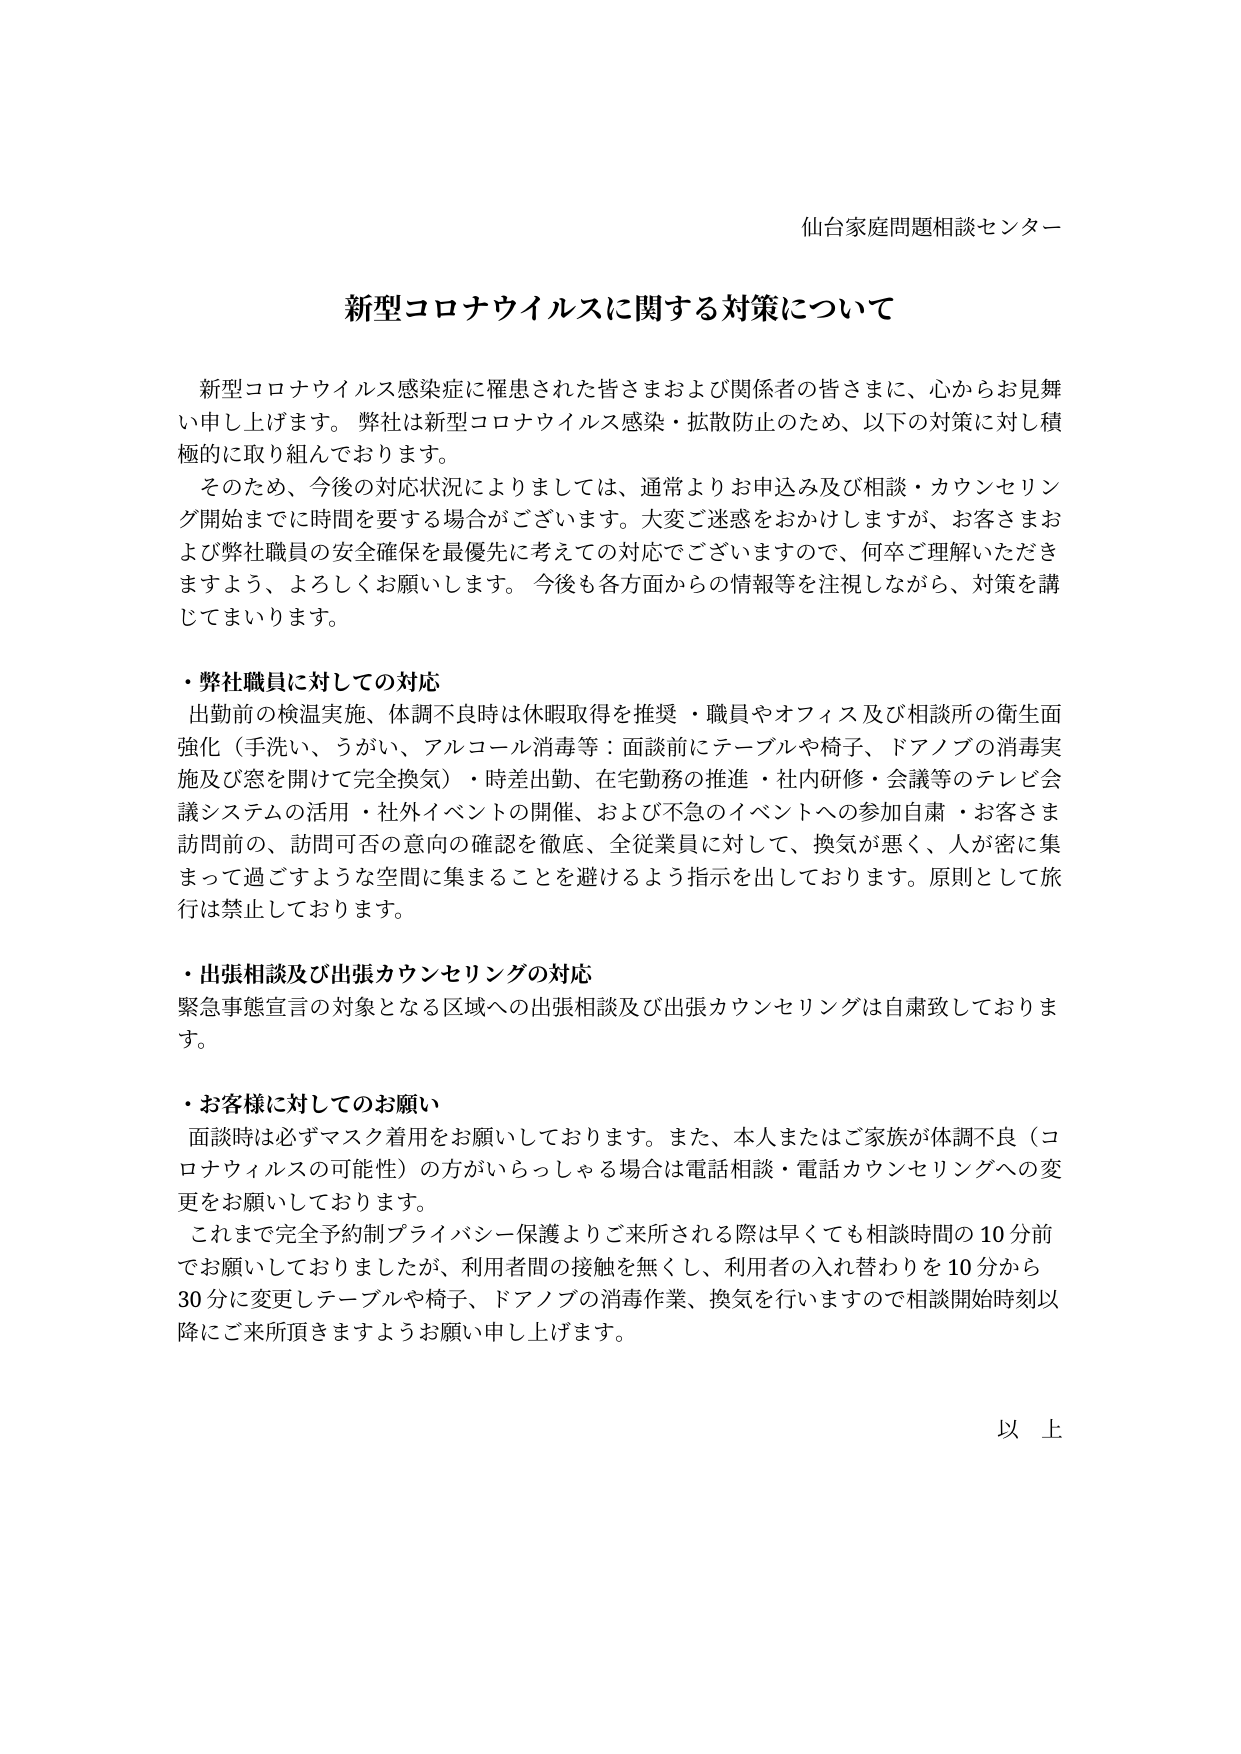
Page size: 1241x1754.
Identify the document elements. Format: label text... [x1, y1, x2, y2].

text ・弊社職員に対しての対応 [177, 664, 1063, 697]
text ・お客様に対してのお願い [177, 1087, 1063, 1119]
text 新型コロナウイルスに関する対策について [177, 274, 1063, 339]
text 以 上 [177, 1412, 1063, 1444]
text 仙台家庭問題相談センター [177, 209, 1063, 242]
text 出勤前の検温実施、体調不良時は休暇取得を推奨 ・職員やオフィス及び相談所の衛生面強化（手洗い、うがい、アルコール消毒等：面談前にテーブルや椅子、ドアノブの消毒実施及び窓を開けて完全換気）・時差出勤、在宅勤務の推進 ・社内研修・会議等のテレビ会議システムの活用 ・社外イベントの開催、および不急のイベントへの参加自粛 ・お客さま訪問前の、訪問可否の意向の確認を徹底、全従業員に対して、換気が悪く、人が密に集まって過ごすような空間に集まることを避けるよう指示を出しております。原則として旅行は禁止しております。 [177, 697, 1063, 924]
text 新型コロナウイルス感染症に罹患された皆さまおよび関係者の皆さまに、心からお見舞い申し上げます。 弊社は新型コロナウイルス感染・拡散防止のため、以下の対策に対し積極的に取り組んでおります。 [177, 372, 1063, 469]
text これまで完全予約制プライバシー保護よりご来所される際は早くても相談時間の10分前でお願いしておりましたが、利用者間の接触を無くし、利用者の入れ替わりを10分から30分に変更しテーブルや椅子、ドアノブの消毒作業、換気を行いますので相談開始時刻以降にご来所頂きますようお願い申し上げます。 [177, 1217, 1063, 1347]
text ・出張相談及び出張カウンセリングの対応 [177, 957, 1063, 989]
text 緊急事態宣言の対象となる区域への出張相談及び出張カウンセリングは自粛致しております。 [177, 989, 1063, 1054]
text 面談時は必ずマスク着用をお願いしております。また、本人またはご家族が体調不良（コロナウィルスの可能性）の方がいらっしゃる場合は電話相談・電話カウンセリングへの変更をお願いしております。 [177, 1119, 1063, 1217]
text そのため、今後の対応状況によりましては、通常よりお申込み及び相談・カウンセリング開始までに時間を要する場合がございます。大変ご迷惑をおかけしますが、お客さまおよび弊社職員の安全確保を最優先に考えての対応でございますので、何卒ご理解いただきますよう、よろしくお願いします。 今後も各方面からの情報等を注視しながら、対策を講じてまいります。 [177, 469, 1063, 632]
